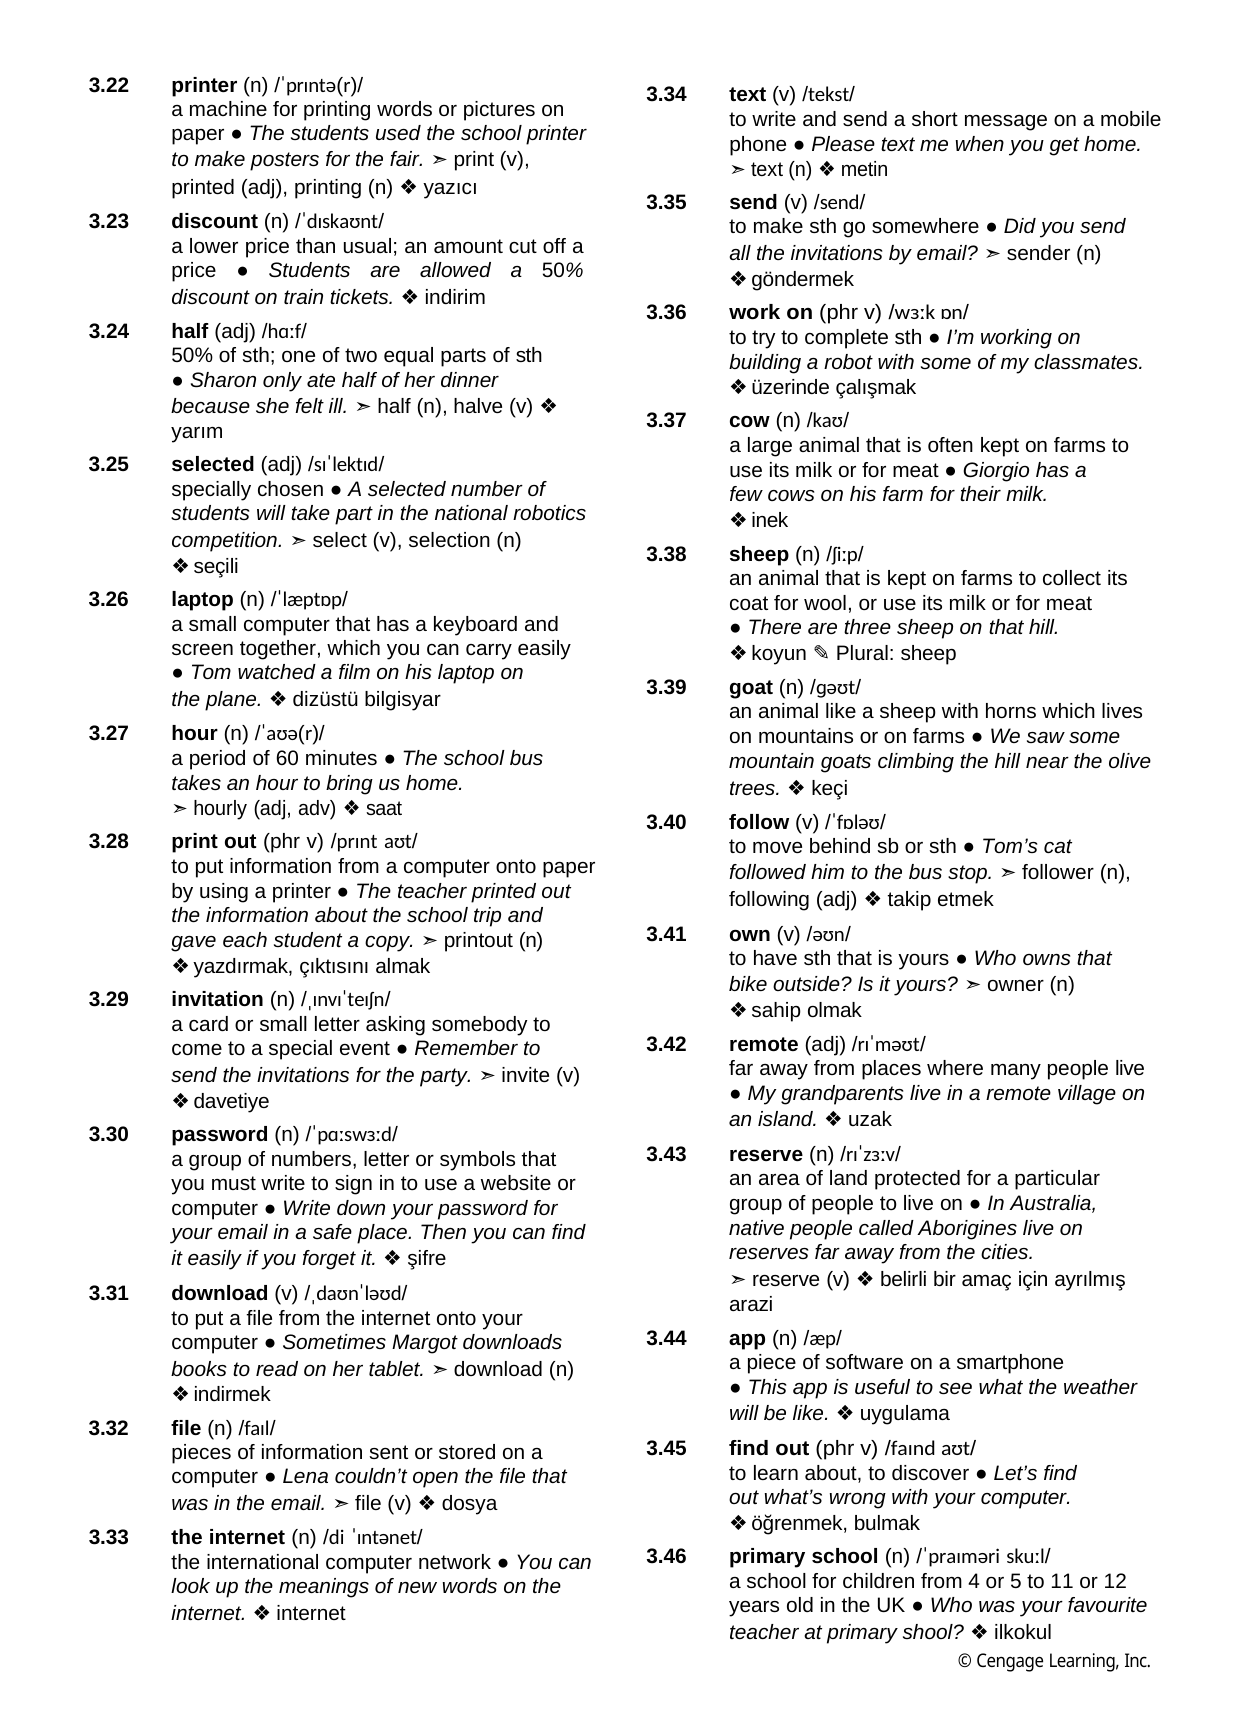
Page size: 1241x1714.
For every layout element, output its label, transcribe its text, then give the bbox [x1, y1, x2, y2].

text 50% of sth; one of two equal parts of sth [171, 343, 601, 367]
text pieces of information sent or stored on a computer ● Lena couldn’t open the file that was in the email. ➣ file (v) ❖ dosya [171, 1440, 586, 1517]
list This app is useful to see what the weather will be like. ❖ uygulama [729, 1376, 1137, 1427]
list invitation (n) /ˌɪnvɪˈteɪʃn/ [88, 986, 601, 1012]
text far away from places where many people live [729, 1056, 1240, 1080]
list primary school (n) /ˈpraɪməri skuːl/ [646, 1543, 1240, 1568]
text an animal that is kept on farms to collect its coat for wool, or use its milk or for meat [729, 566, 1140, 615]
list goat (n) /ɡəʊt/ [646, 674, 1240, 699]
list koyun ✎ Plural: sheep [729, 639, 1240, 666]
text a machine for printing words or pictures on paper ● The students used the school printer to make posters for the fair. ➣ print (v), printed (adj), printing (n) ❖ yazıcı [171, 97, 586, 200]
list inek [729, 506, 1240, 533]
list discount (n) /ˈdɪskaʊnt/ [88, 208, 601, 234]
list send (v) /send/ [646, 189, 1240, 215]
list laptop (n) /ˈlæptɒp/ [88, 586, 601, 611]
text the international computer network ● You can look up the meanings of new words on the internet. ❖ internet [171, 1550, 601, 1626]
text to move behind sb or sth ● Tom’s cat followed him to the bus stop. ➣ follower (n), following (adj) ❖ takip etmek [729, 836, 1143, 912]
text gave each student a copy. ➣ printout (n) [171, 928, 601, 952]
list davetiye [171, 1089, 601, 1113]
text to make sth go somewhere ● Did you send all the invitations by email? ➣ sender (n) [729, 215, 1140, 266]
text to write and send a short message on a mobile phone ● Please text me when you get home. [729, 107, 1164, 155]
list password (n) /ˈpɑːswɜːd/ [88, 1121, 601, 1146]
text your email in a safe place. Then you can find it easily if you forget it. ❖ şifre [171, 1221, 601, 1272]
list own (v) /əʊn/ [646, 921, 1240, 946]
list üzerinde çalışmak [729, 374, 1240, 399]
list find out (phr v) /faɪnd aʊt/ [646, 1435, 1240, 1460]
list app (n) /æp/ [646, 1325, 1240, 1350]
list yazdırmak, çıktısını almak [171, 952, 601, 978]
list half (adj) /hɑːf/ [88, 318, 601, 343]
text a lower price than usual; an amount cut off a price ● Students are allowed a 50% discount on train tickets. ❖ indirim [171, 234, 583, 310]
list hour (n) /ˈaʊə(r)/ [88, 721, 601, 746]
list text (v) /tekst/ [646, 81, 1240, 107]
text ➣ reserve (v) ❖ belirli bir amaç için ayrılmış arazi [729, 1264, 1164, 1316]
text a period of 60 minutes ● The school bus takes an hour to bring us home. [171, 746, 586, 794]
text a card or small letter asking somebody to come to a special event ● Remember to send the invitations for the party. ➣ invite (v) [171, 1012, 583, 1088]
list Tom watched a film on his laptop on the plane. ❖ dizüstü bilgisyar [171, 661, 556, 712]
list öğrenmek, bulmak [729, 1509, 1240, 1535]
list work on (phr v) /wɜːk ɒn/ [646, 299, 1240, 325]
list follow (v) /ˈfɒləʊ/ [646, 809, 1240, 835]
list print out (phr v) /prɪnt aʊt/ [88, 829, 601, 854]
list sahip olmak [729, 998, 1240, 1023]
list Sharon only ate half of her dinner because she felt ill. ➣ half (n), halve (v) ❖ yarım [171, 368, 582, 443]
list printer (n) /ˈprɪntə(r)/ [88, 72, 601, 97]
text few cows on his farm for their milk. [729, 482, 1240, 506]
text an area of land protected for a particular group of people to live on ● In Australia, native people called Aborigines live on reserves far away from the cities. [729, 1166, 1140, 1264]
text to learn about, to discover ● Let’s find out what’s wrong with your computer. [729, 1460, 1099, 1509]
list download (v) /ˌdaʊnˈləʊd/ [88, 1280, 601, 1305]
list seçili [171, 554, 601, 578]
list cow (n) /kaʊ/ [646, 408, 1240, 433]
text a group of numbers, letter or symbols that you must write to sign in to use a website or computer ● Write down your password for [171, 1146, 586, 1219]
list indirmek [171, 1382, 601, 1407]
text ➣ text (n) ❖ metin [729, 156, 1240, 181]
list file (n) /faɪl/ [88, 1415, 601, 1440]
text ➣ hourly (adj, adv) ❖ saat [171, 795, 601, 821]
text a small computer that has a keyboard and screen together, which you can carry easily [171, 611, 586, 660]
text to have sth that is yours ● Who owns that bike outside? Is it yours? ➣ owner (n) [729, 946, 1143, 998]
list remote (adj) /rɪˈməʊt/ [646, 1031, 1240, 1056]
text to put a file from the internet onto your computer ● Sometimes Margot downloads books to read on her tablet. ➣ download (n) [171, 1305, 586, 1382]
list selected (adj) /sɪˈlektɪd/ [88, 452, 601, 477]
list reserve (n) /rɪˈzɜːv/ [646, 1141, 1240, 1166]
list the internet (n) /di ˈɪntənet/ [88, 1524, 601, 1550]
text an animal like a sheep with horns which lives on mountains or on farms ● We saw some mountain goats climbing the hill near the olive trees. ❖ keçi [729, 699, 1164, 802]
text a large animal that is often kept on farms to use its milk or for meat ● Giorgio has a [729, 433, 1140, 481]
list There are three sheep on that hill. [729, 615, 1240, 639]
list göndermek [729, 266, 1240, 291]
text a school for children from 4 or 5 to 11 or 12 years old in the UK ● Who was your favourite teacher at primary shool? ❖ ilkokul [729, 1568, 1164, 1645]
text to put information from a computer onto paper by using a printer ● The teacher printed out the information about the school trip and [171, 854, 597, 927]
text to try to complete sth ● I’m working on building a robot with some of my classmates. [729, 325, 1151, 373]
text a piece of software on a smartphone [729, 1350, 1240, 1374]
list My grandparents live in a remote village on an island. ❖ uzak [729, 1081, 1145, 1133]
list sheep (n) /ʃiːp/ [646, 541, 1240, 566]
text specially chosen ● A selected number of students will take part in the national robotics competition. ➣ select (v), selection (n) [171, 477, 586, 554]
